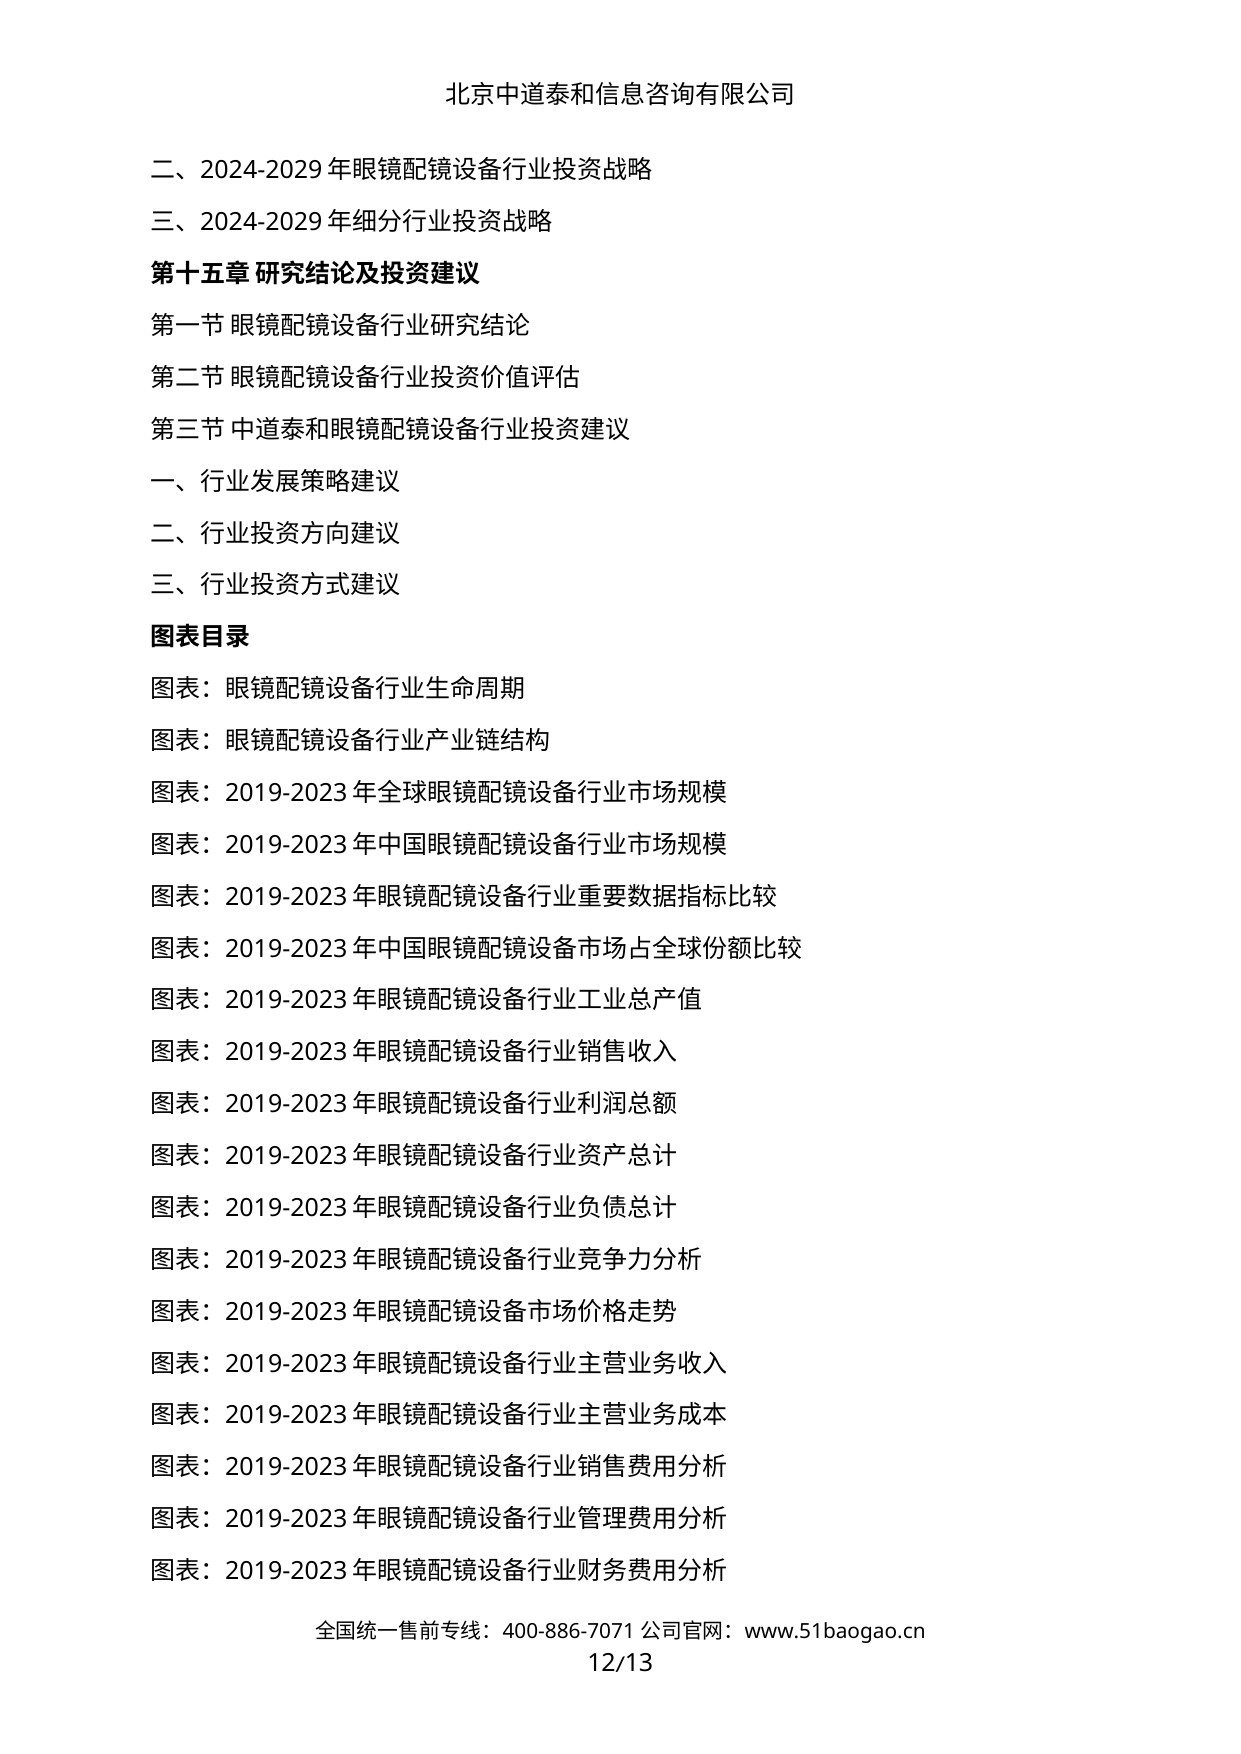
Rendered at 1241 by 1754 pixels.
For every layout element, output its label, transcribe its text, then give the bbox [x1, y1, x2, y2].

text 图表：2019-2023年眼镜配镜设备行业销售收入 [150, 1032, 1090, 1068]
text 第一节 眼镜配镜设备行业研究结论 [150, 306, 1090, 342]
text 图表：2019-2023年眼镜配镜设备行业负债总计 [150, 1187, 1090, 1224]
text 图表：2019-2023年中国眼镜配镜设备市场占全球份额比较 [150, 928, 1090, 964]
text 图表目录 [150, 617, 1090, 653]
text 图表：2019-2023年眼镜配镜设备行业主营业务收入 [150, 1343, 1090, 1379]
text 二、2024-2029年眼镜配镜设备行业投资战略 [150, 150, 1090, 186]
text 第三节 中道泰和眼镜配镜设备行业投资建议 [150, 409, 1090, 446]
text 图表：2019-2023年眼镜配镜设备行业资产总计 [150, 1136, 1090, 1172]
text 三、2024-2029年细分行业投资战略 [150, 202, 1090, 238]
text 图表：眼镜配镜设备行业生命周期 [150, 669, 1090, 705]
text 图表：2019-2023年眼镜配镜设备行业管理费用分析 [150, 1499, 1090, 1535]
text 图表：2019-2023年眼镜配镜设备市场价格走势 [150, 1291, 1090, 1327]
text 图表：2019-2023年全球眼镜配镜设备行业市场规模 [150, 772, 1090, 809]
text 图表：眼镜配镜设备行业产业链结构 [150, 721, 1090, 757]
text 图表：2019-2023年眼镜配镜设备行业主营业务成本 [150, 1395, 1090, 1431]
text 图表：2019-2023年眼镜配镜设备行业销售费用分析 [150, 1447, 1090, 1483]
text 图表：2019-2023年眼镜配镜设备行业利润总额 [150, 1084, 1090, 1120]
text 图表：2019-2023年眼镜配镜设备行业工业总产值 [150, 980, 1090, 1016]
text 一、行业发展策略建议 [150, 461, 1090, 497]
text 第十五章 研究结论及投资建议 [150, 254, 1090, 290]
text 第二节 眼镜配镜设备行业投资价值评估 [150, 357, 1090, 394]
text 图表：2019-2023年中国眼镜配镜设备行业市场规模 [150, 824, 1090, 861]
text 二、行业投资方向建议 [150, 513, 1090, 549]
text 图表：2019-2023年眼镜配镜设备行业财务费用分析 [150, 1551, 1090, 1587]
text 图表：2019-2023年眼镜配镜设备行业竞争力分析 [150, 1239, 1090, 1276]
text 图表：2019-2023年眼镜配镜设备行业重要数据指标比较 [150, 876, 1090, 912]
text 三、行业投资方式建议 [150, 565, 1090, 601]
